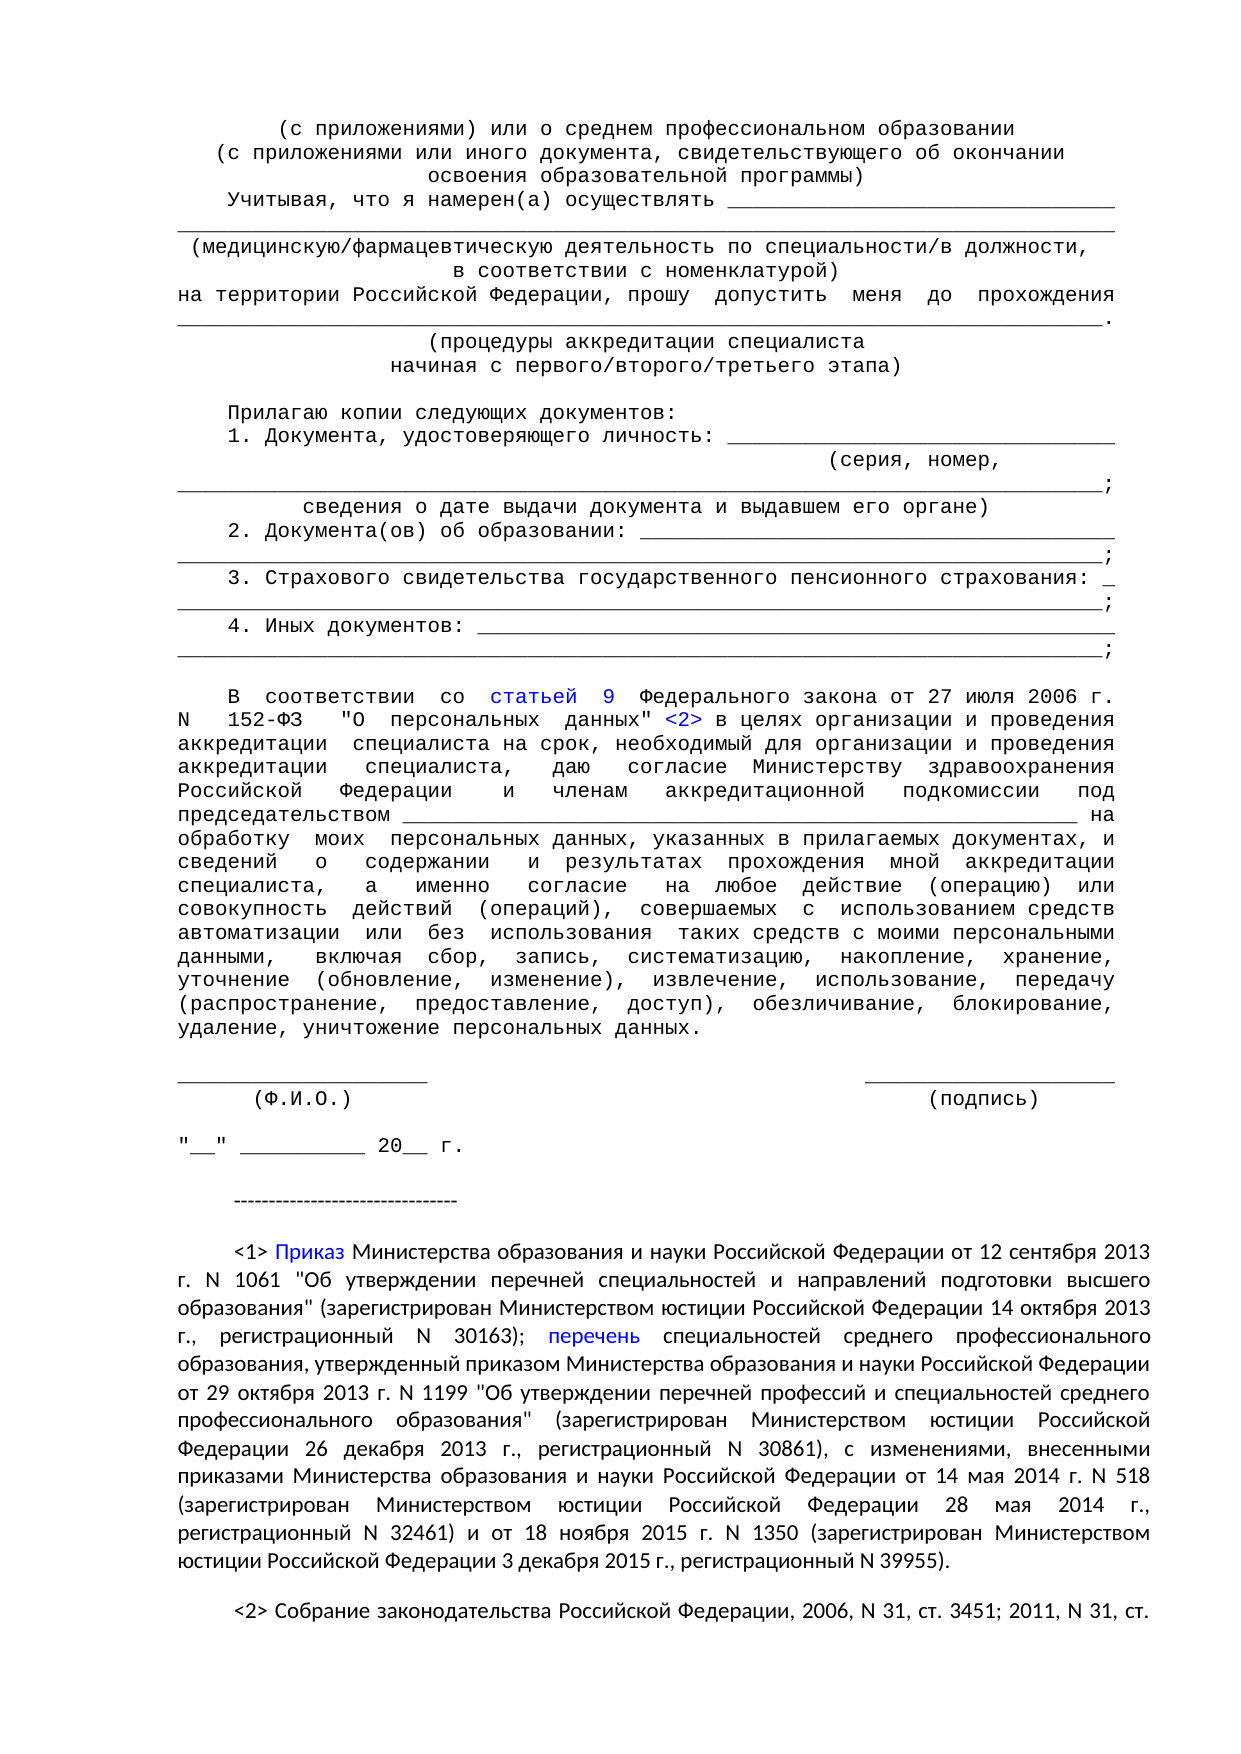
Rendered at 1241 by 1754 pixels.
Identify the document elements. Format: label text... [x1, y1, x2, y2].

text (с приложениями или иного документа, свидетельствующего об окончании [177, 142, 1152, 165]
text __________________________________________________________________________; [177, 591, 1152, 615]
text В соответствии со статьей 9 Федерального закона от 27 июля 2006 г. [177, 686, 1152, 709]
text __________________________________________________________________________. [177, 307, 1152, 331]
text -------------------------------- [177, 1187, 1152, 1214]
text совокупность действий (операций), совершаемых с использованием средств [177, 898, 1152, 922]
text аккредитации специалиста, даю согласие Министерству здравоохранения [177, 757, 1152, 780]
text (серия, номер, [177, 449, 1152, 473]
text автоматизации или без использования таких средств с моими персональными [177, 922, 1152, 946]
text __________________________________________________________________________; [177, 544, 1152, 567]
text Российской Федерации и членам аккредитационной подкомиссии под [177, 780, 1152, 804]
text сведения о дате выдачи документа и выдавшем его органе) [177, 496, 1152, 520]
text 3. Страхового свидетельства государственного пенсионного страхования: _ [177, 567, 1152, 591]
text __________________________________________________________________________; [177, 473, 1152, 496]
text данными, включая сбор, запись, систематизацию, накопление, хранение, [177, 946, 1152, 969]
text "__" __________ 20__ г. [177, 1135, 1152, 1158]
text (распространение, предоставление, доступ), обезличивание, блокирование, [177, 993, 1152, 1017]
text __________________________________________________________________________; [177, 638, 1152, 662]
text <1> Приказ Министерства образования и науки Российской Федерации от 12 сентября 2013 г. N 1061 "Об утверждении перечней специальностей и направлений подготовки высшего образования" (зарегистрирован Министерством юстиции Российской Федерации 14 октября 2013 г., регистрационный N 30163); перечень специальностей среднего профессионального образования, утвержденный приказом Министерства образования и науки Российской Федерации от 29 октября 2013 г. N 1199 "Об утверждении перечней профессий и специальностей среднего профессионального образования" (зарегистрирован Министерством юстиции Российской Федерации 26 декабря 2013 г., регистрационный N 30861), с изменениями, внесенными приказами Министерства образования и науки Российской Федерации от 14 мая 2014 г. N 518 (зарегистрирован Министерством юстиции Российской Федерации 28 мая 2014 г., регистрационный N 32461) и от 18 ноября 2015 г. N 1350 (зарегистрирован Министерством юстиции Российской Федерации 3 декабря 2015 г., регистрационный N 39955). [177, 1237, 1152, 1574]
text начиная с первого/второго/третьего этапа) [177, 354, 1152, 378]
text (медицинскую/фармацевтическую деятельность по специальности/в должности, [177, 236, 1152, 260]
text специалиста, а именно согласие на любое действие (операцию) или [177, 875, 1152, 898]
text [177, 1597, 1152, 1625]
text аккредитации специалиста на срок, необходимый для организации и проведения [177, 733, 1152, 757]
text (Ф.И.О.) (подпись) [177, 1088, 1152, 1111]
text 1. Документа, удостоверяющего личность: _______________________________ [177, 426, 1152, 449]
text председательством ______________________________________________________ на [177, 804, 1152, 827]
text удаление, уничтожение персональных данных. [177, 1017, 1152, 1040]
text (процедуры аккредитации специалиста [177, 331, 1152, 354]
text Учитывая, что я намерен(а) осуществлять _______________________________ [177, 189, 1152, 213]
text Прилагаю копии следующих документов: [177, 402, 1152, 426]
text уточнение (обновление, изменение), извлечение, использование, передачу [177, 969, 1152, 993]
text освоения образовательной программы) [177, 165, 1152, 189]
text в соответствии с номенклатурой) [177, 260, 1152, 284]
text сведений о содержании и результатах прохождения мной аккредитации [177, 851, 1152, 875]
text ____________________ ____________________ [177, 1064, 1152, 1088]
text N 152-ФЗ "О персональных данных" <2> в целях организации и проведения [177, 709, 1152, 733]
text на территории Российской Федерации, прошу допустить меня до прохождения [177, 284, 1152, 307]
text 2. Документа(ов) об образовании: ______________________________________ [177, 520, 1152, 544]
text ___________________________________________________________________________ [177, 213, 1152, 236]
text (с приложениями) или о среднем профессиональном образовании [177, 118, 1152, 142]
text 4. Иных документов: ___________________________________________________ [177, 615, 1152, 638]
text обработку моих персональных данных, указанных в прилагаемых документах, и [177, 827, 1152, 851]
